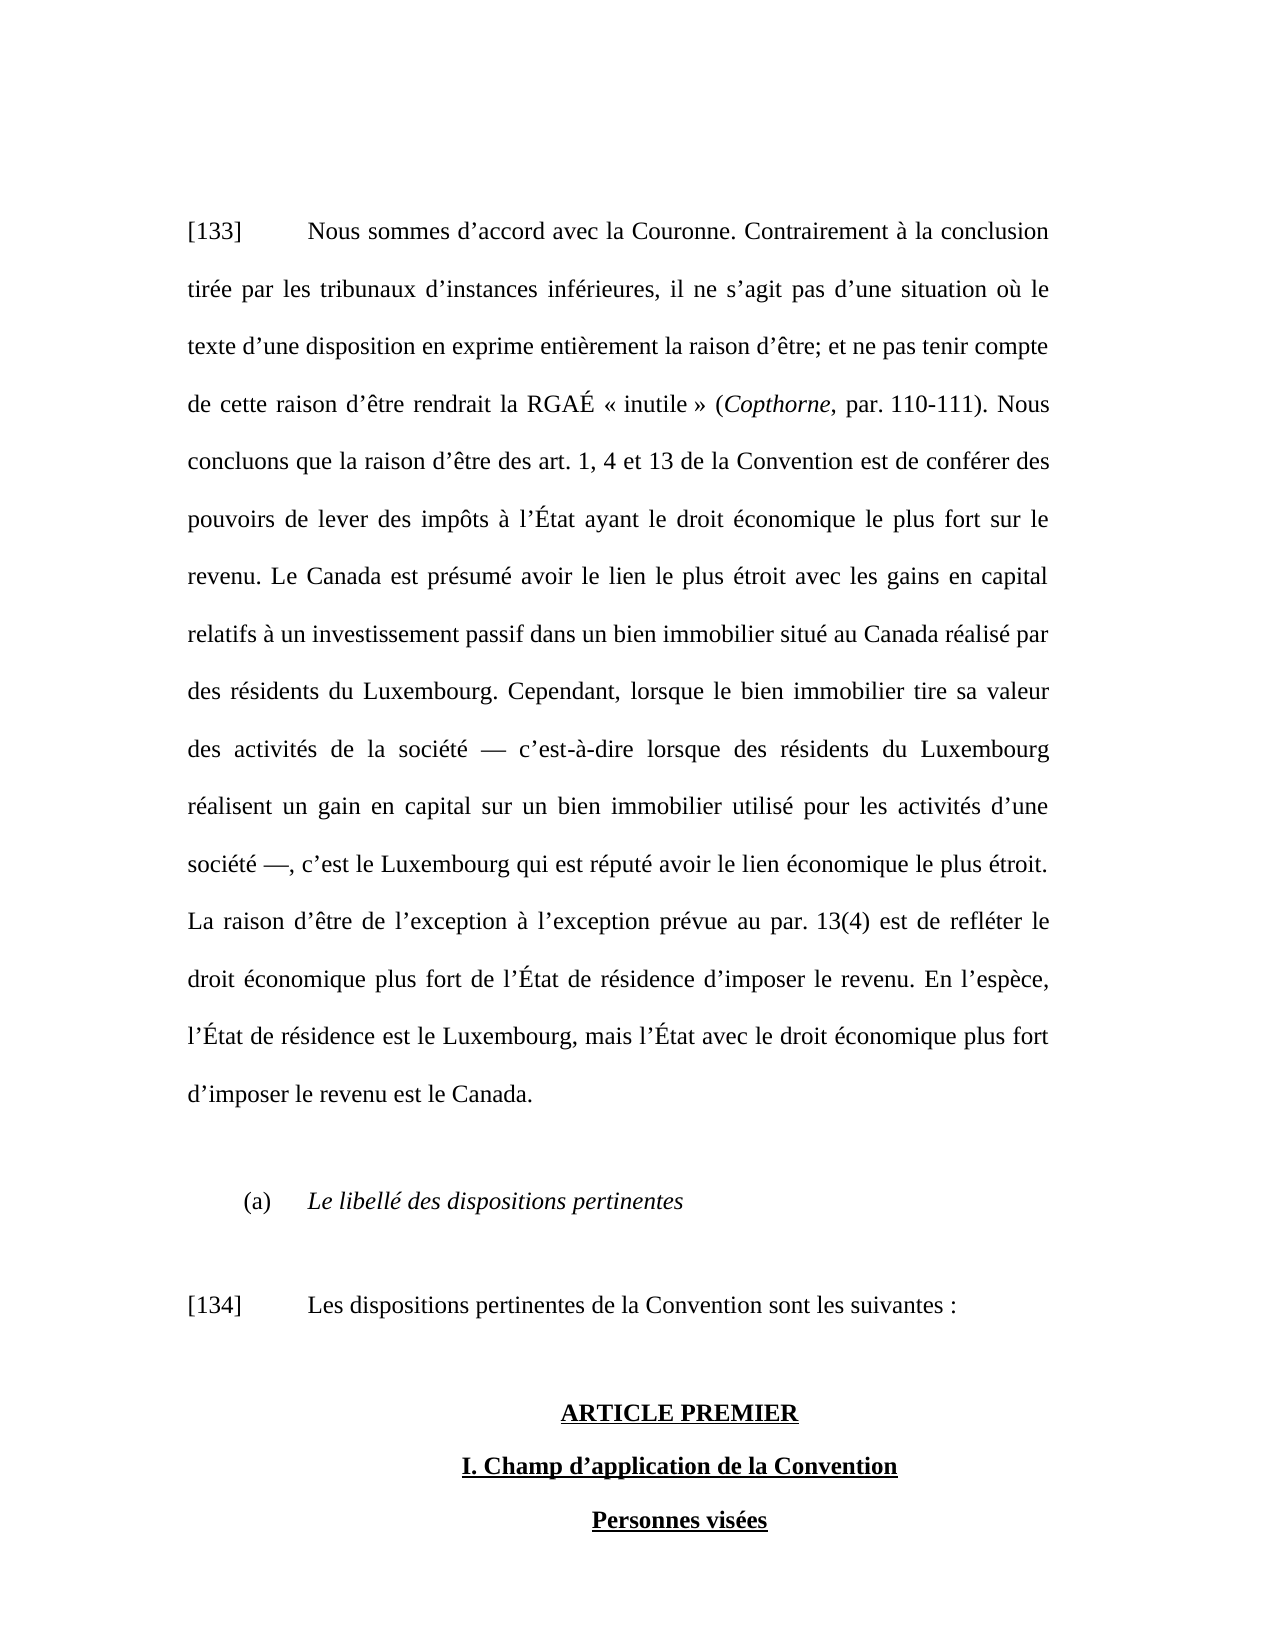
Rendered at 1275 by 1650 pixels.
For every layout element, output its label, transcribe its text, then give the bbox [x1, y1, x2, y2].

text ARTICLE PREMIER [309, 1398, 1050, 1426]
text Les dispositions pertinentes de la Convention sont les suivantes : [187, 1290, 1050, 1319]
title Le libellé des dispositions pertinentes [243, 1186, 1050, 1215]
text Nous sommes d’accord avec la Couronne. Contrairement à la conclusion tirée par les tribunaux d’instances inférieures, il ne s’agit pas d’une situation où le texte d’une disposition en exprime entièrement la raison d’être; et ne pas tenir compte de cette raison d’être rendrait la RGAÉ « inutile » (Copthorne, par. 110-111). Nous concluons que la raison d’être des art. 1, 4 et 13 de la Convention est de conférer des pouvoirs de lever des impôts à l’État ayant le droit économique le plus fort sur le revenu. Le Canada est présumé avoir le lien le plus étroit avec les gains en capital relatifs à un investissement passif dans un bien immobilier situé au Canada réalisé par des résidents du Luxembourg. Cependant, lorsque le bien immobilier tire sa valeur des activités de la société — c’est-à-dire lorsque des résidents du Luxembourg réalisent un gain en capital sur un bien immobilier utilisé pour les activités d’une société —, c’est le Luxembourg qui est réputé avoir le lien économique le plus étroit. La raison d’être de l’exception à l’exception prévue au par. 13(4) est de refléter le droit économique plus fort de l’État de résidence d’imposer le revenu. En l’espèce, l’État de résidence est le Luxembourg, mais l’État avec le droit économique plus fort d’imposer le revenu est le Canada. [187, 216, 1050, 1108]
text I. Champ d’application de la Convention [309, 1451, 1050, 1480]
text Personnes visées [309, 1505, 1050, 1534]
